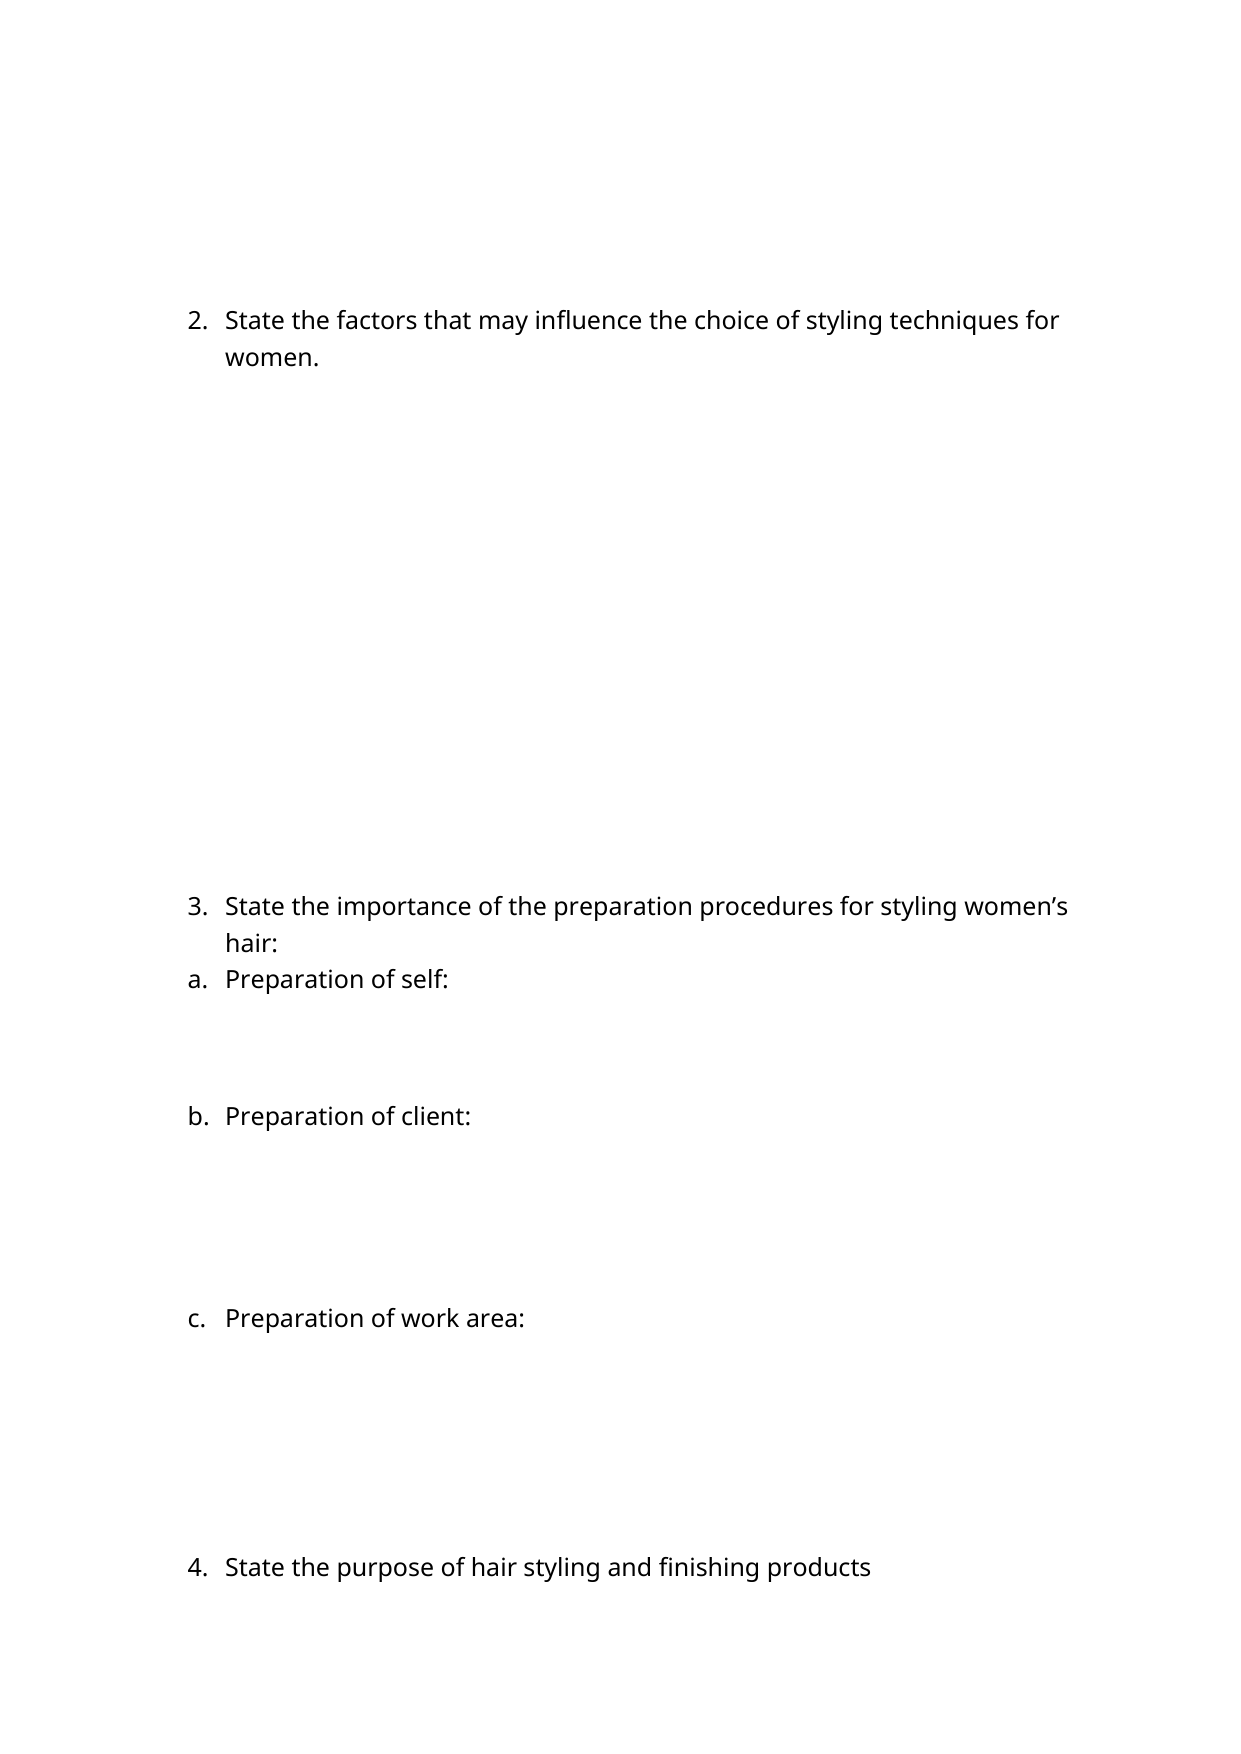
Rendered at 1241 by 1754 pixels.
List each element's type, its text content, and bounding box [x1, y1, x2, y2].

list State the purpose of hair styling and finishing products [187, 1549, 1090, 1583]
list Preparation of client: [187, 1098, 1090, 1132]
list Preparation of work area: [187, 1300, 1090, 1334]
list Preparation of self: [187, 962, 1090, 996]
list State the importance of the preparation procedures for styling women’s hair: [187, 889, 1090, 959]
list State the factors that may influence the choice of styling techniques for women. [187, 303, 1090, 373]
